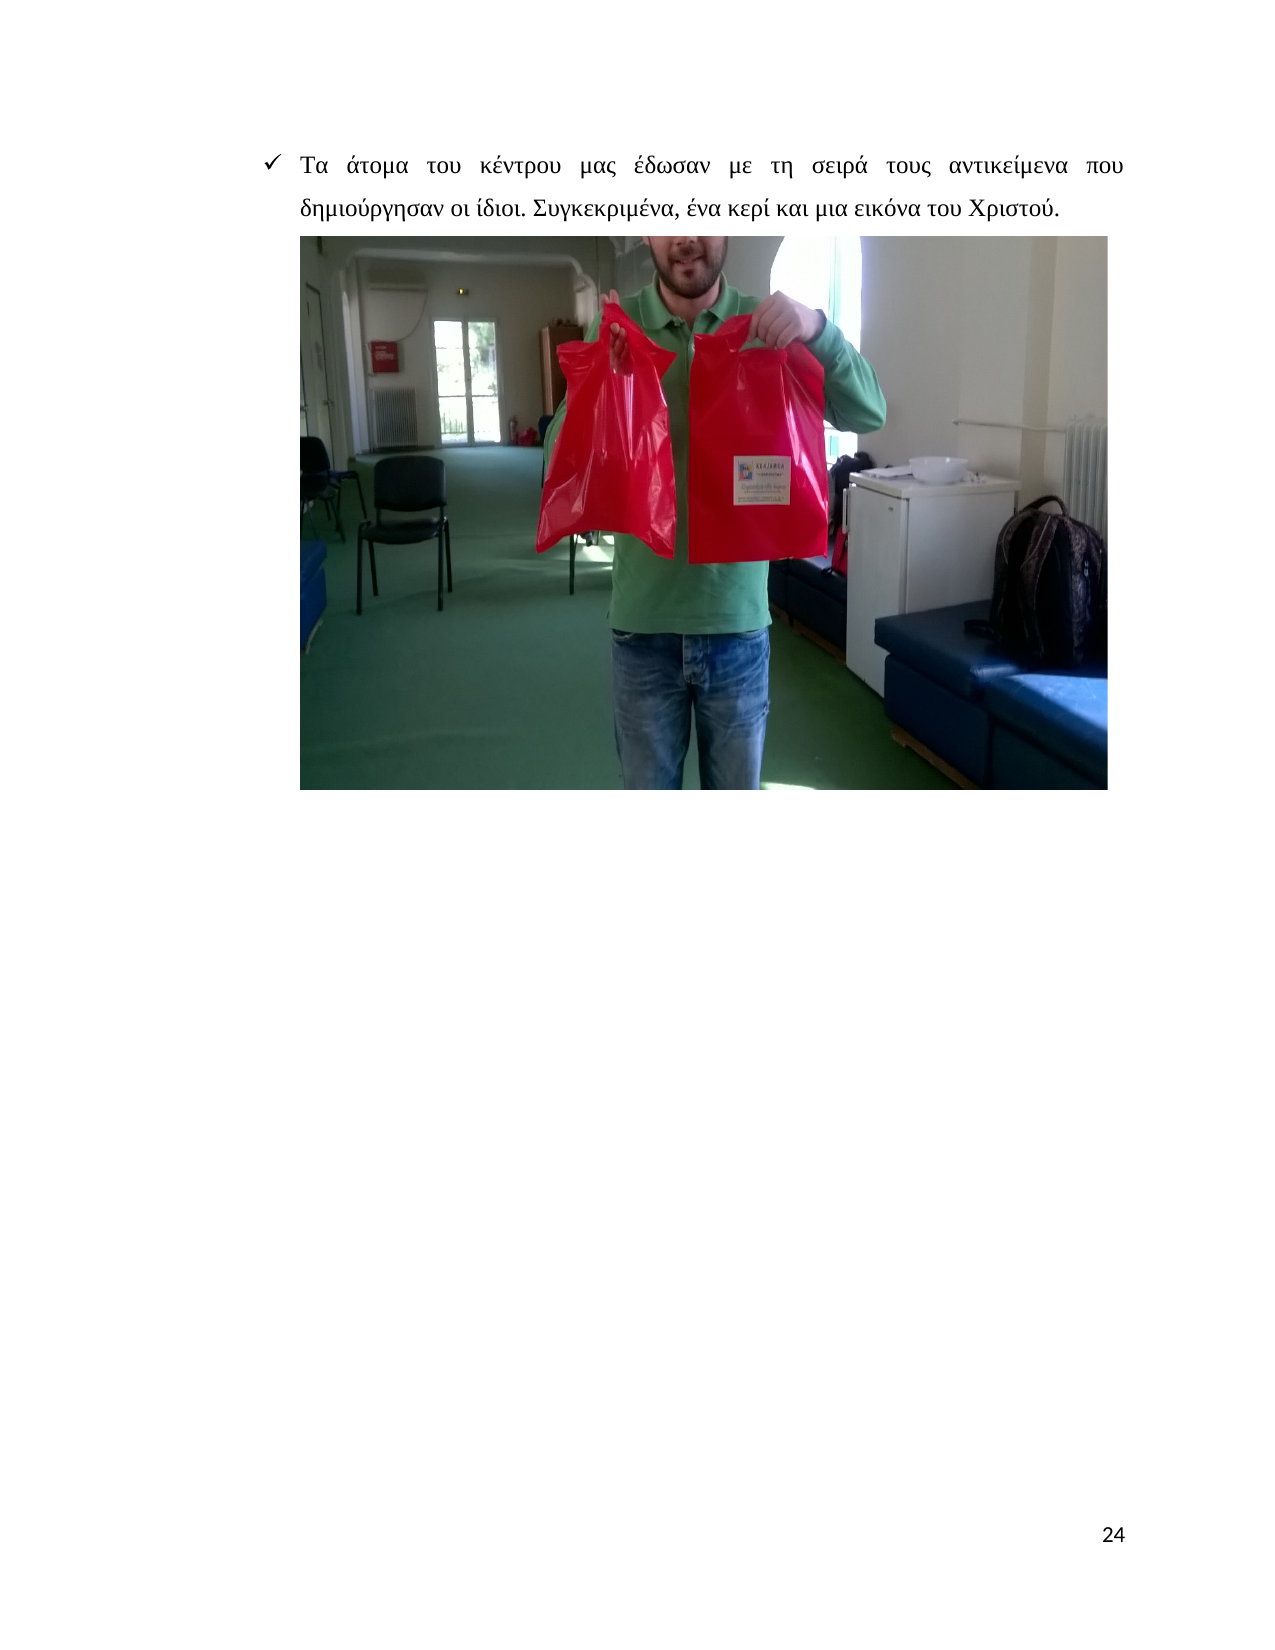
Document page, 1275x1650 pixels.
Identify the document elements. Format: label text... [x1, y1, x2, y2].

list Τα άτομα του κέντρου μας έδωσαν με τη σειρά τους αντικείμενα που δημιούργησαν οι ίδιοι. Συγκεκριμένα, ένα κερί και μια εικόνα του Χριστού. [262, 150, 1125, 222]
picture [300, 236, 1108, 790]
